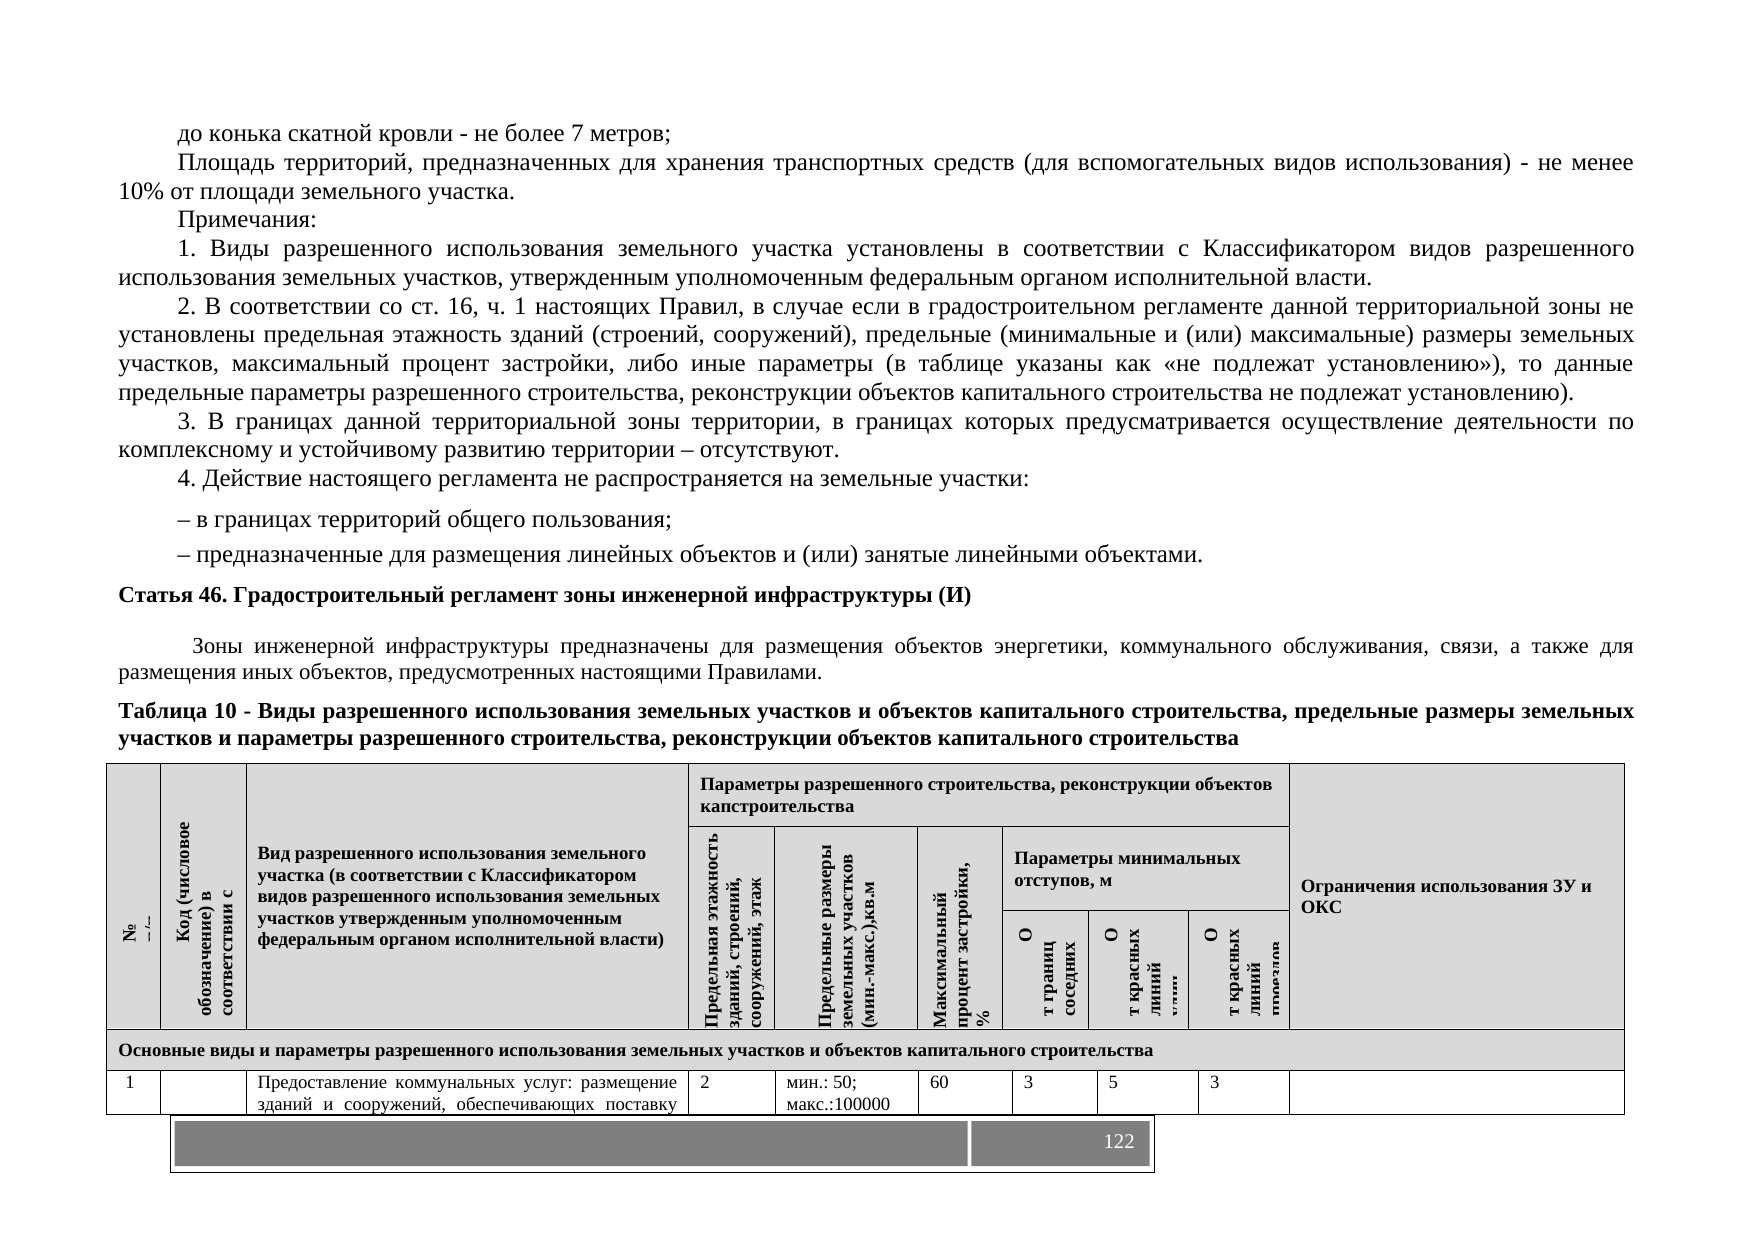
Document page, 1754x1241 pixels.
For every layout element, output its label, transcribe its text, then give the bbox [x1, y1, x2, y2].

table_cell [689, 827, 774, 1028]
text Зоны инженерной инфраструктуры предназначены для размещения объектов энергетики, коммунального обслуживания, связи, а также для размещения иных объектов, предусмотренных настоящими Правилами. [118, 632, 1636, 685]
text 4. Действие настоящего регламента не распространяется на земельные участки: [118, 463, 1636, 492]
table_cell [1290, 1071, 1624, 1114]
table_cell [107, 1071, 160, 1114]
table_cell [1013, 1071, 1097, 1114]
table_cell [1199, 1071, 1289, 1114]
list предназначенные для размещения линейных объектов и (или) занятые линейными объектами. [118, 539, 1636, 568]
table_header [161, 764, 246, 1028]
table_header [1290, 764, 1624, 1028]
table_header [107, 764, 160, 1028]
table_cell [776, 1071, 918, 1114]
text 2. В соответствии со ст. 16, ч. 1 настоящих Правил, в случае если в градостроительном регламенте данной территориальной зоны не установлены предельная этажность зданий (строений, сооружений), предельные (минимальные и (или) максимальные) размеры земельных участков, максимальный процент застройки, либо иные параметры (в таблице указаны как «не подлежат установлению»), то данные предельные параметры разрешенного строительства, реконструкции объектов капитального строительства не подлежат установлению). [118, 291, 1636, 406]
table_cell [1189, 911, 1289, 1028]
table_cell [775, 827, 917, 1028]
text до конька скатной кровли - не более 7 метров; [118, 118, 1636, 147]
text Площадь территорий, предназначенных для хранения транспортных средств (для вспомогательных видов использования) - не менее 10% от площади земельного участка. [118, 147, 1636, 204]
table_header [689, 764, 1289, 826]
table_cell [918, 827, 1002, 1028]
text Примечания: [118, 204, 1636, 233]
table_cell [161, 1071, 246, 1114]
list в границах территорий общего пользования; [118, 504, 1636, 533]
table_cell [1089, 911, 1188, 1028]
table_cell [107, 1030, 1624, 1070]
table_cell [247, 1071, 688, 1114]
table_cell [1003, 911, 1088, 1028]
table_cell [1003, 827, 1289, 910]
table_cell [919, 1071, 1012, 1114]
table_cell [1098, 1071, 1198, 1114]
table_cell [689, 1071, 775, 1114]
text 1. Виды разрешенного использования земельного участка установлены в соответствии с Классификатором видов разрешенного использования земельных участков, утвержденным уполномоченным федеральным органом исполнительной власти. [118, 233, 1636, 291]
subtitle Статья 46. Градостроительный регламент зоны инженерной инфраструктуры (И) [118, 581, 1636, 607]
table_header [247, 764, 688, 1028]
text Таблица 10 - Виды разрешенного использования земельных участков и объектов капитального строительства, предельные размеры земельных участков и параметры разрешенного строительства, реконструкции объектов капитального строительства [118, 697, 1636, 750]
text 3. В границах данной территориальной зоны территории, в границах которых предусматривается осуществление деятельности по комплексному и устойчивому развитию территории – отсутствуют. [118, 406, 1636, 463]
